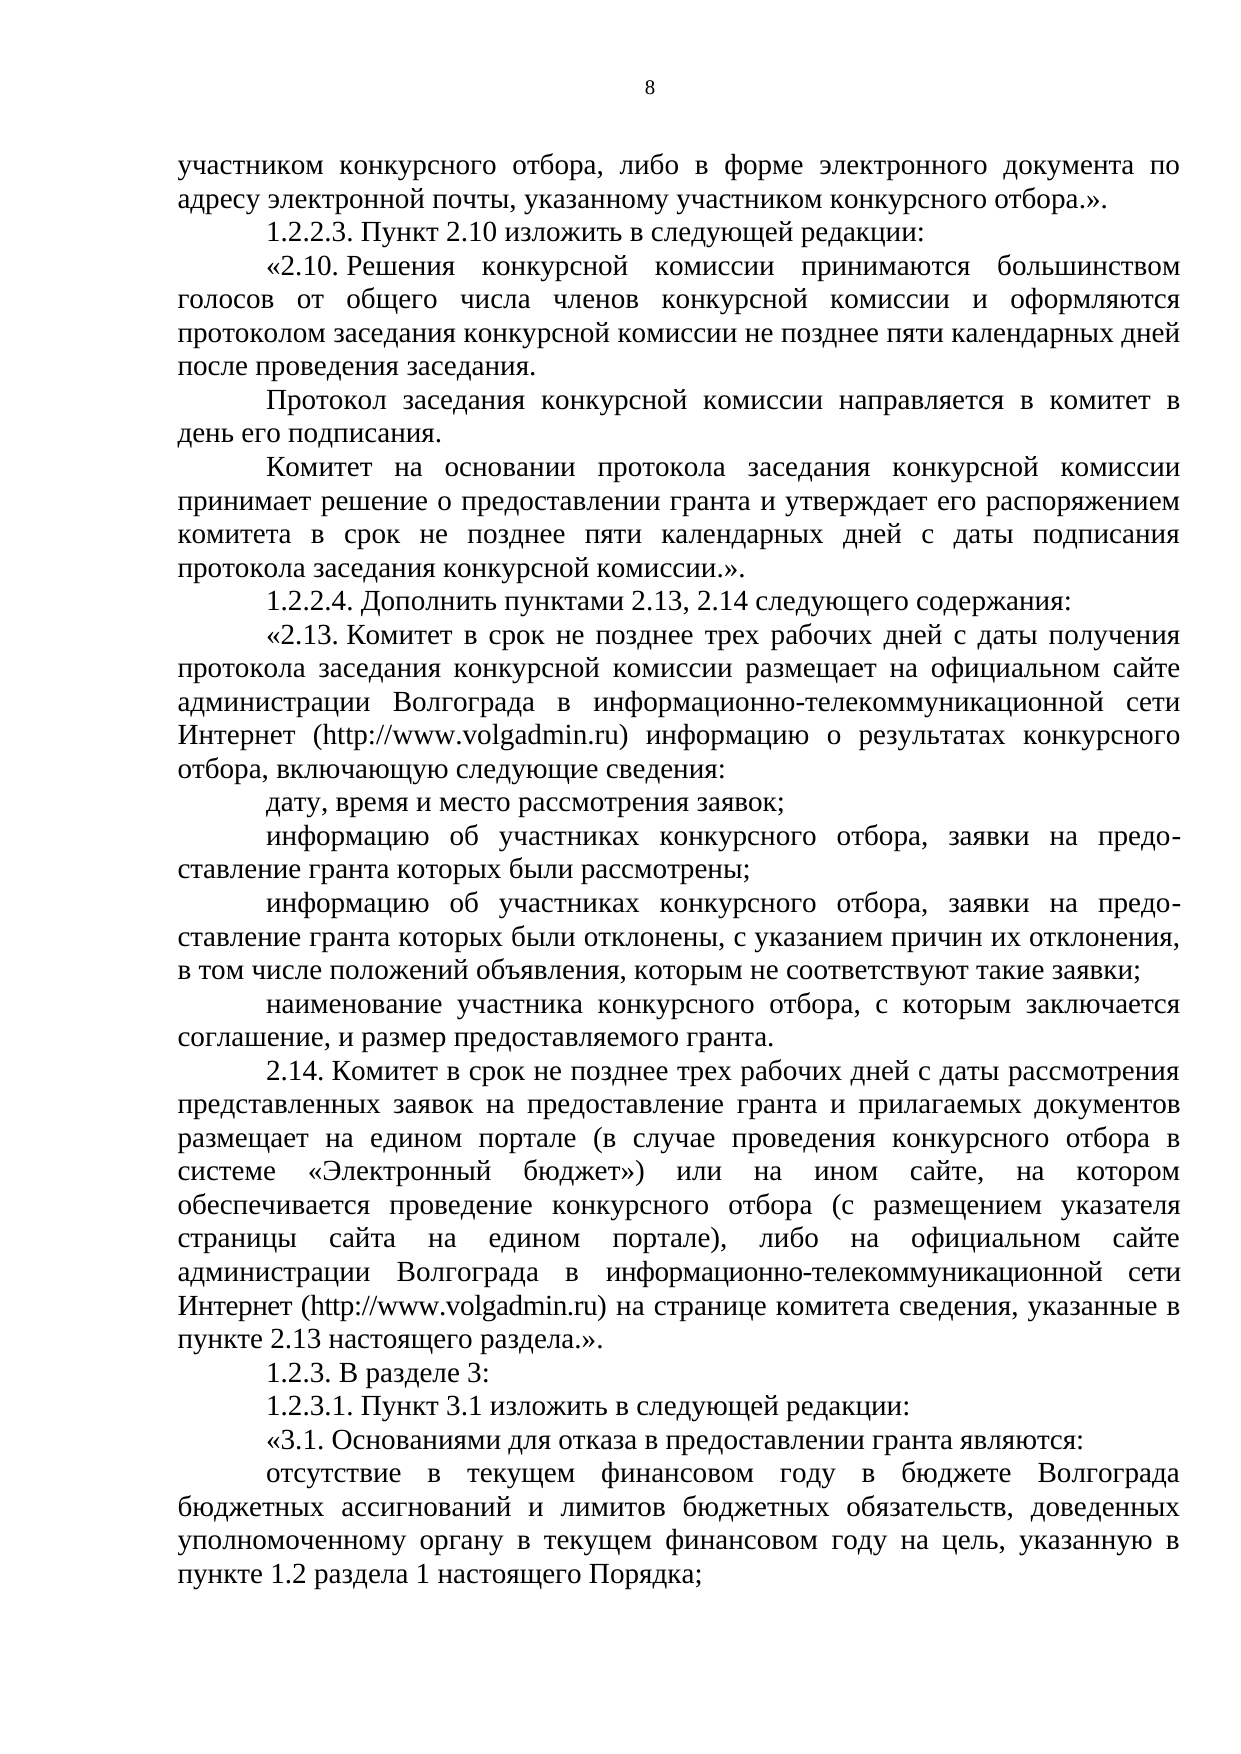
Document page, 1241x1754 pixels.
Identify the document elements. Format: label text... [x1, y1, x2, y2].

text Комитет на основании протокола заседания конкурсной комиссии принимает решение о предоставлении гранта и утверждает его распоряжением комитета в срок не позднее пяти календарных дней с даты подписания протокола заседания конкурсной комиссии.». [177, 449, 1181, 583]
text дату, время и место рассмотрения заявок; [177, 784, 1181, 818]
text наименование участника конкурсного отбора, с которым заключается соглашение, и размер предоставляемого гранта. [177, 986, 1181, 1053]
text «2.13. Комитет в срок не позднее трех рабочих дней с даты получения протокола заседания конкурсной комиссии размещает на официальном сайте администрации Волгограда в информационно-телекоммуникационной сети Интернет (http://www.volgadmin.ru) информацию о результатах конкурсного отбора, включающую следующие сведения: [177, 617, 1181, 784]
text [177, 147, 1181, 214]
text 1.2.3.1. Пункт 3.1 изложить в следующей редакции: [177, 1388, 1181, 1422]
text 1.2.3. В разделе 3: [177, 1355, 1181, 1388]
text «2.10. Решения конкурсной комиссии принимаются большинством голосов от общего числа членов конкурсной комиссии и оформляются протоколом заседания конкурсной комиссии не позднее пяти календарных дней после проведения заседания. [177, 248, 1181, 382]
text 2.14. Комитет в срок не позднее трех рабочих дней с даты рассмотрения представленных заявок на предоставление гранта и прилагаемых документов размещает на едином портале (в случае проведения конкурсного отбора в системе «Электронный бюджет») или на ином сайте, на котором обеспечивается проведение конкурсного отбора (с размещением указателя страницы сайта на едином портале), либо на официальном сайте администрации Волгограда в информационно-телекоммуникационной сети Интернет (http://www.volgadmin.ru) на странице комитета сведения, указанные в пункте 2.13 настоящего раздела.». [177, 1053, 1181, 1355]
text 1.2.2.3. Пункт 2.10 изложить в следующей редакции: [177, 214, 1181, 248]
text отсутствие в текущем финансовом году в бюджете Волгограда бюджетных ассигнований и лимитов бюджетных обязательств, доведенных уполномоченному органу в текущем финансовом году на цель, указанную в пункте 1.2 раздела 1 настоящего Порядка; [177, 1455, 1181, 1589]
text информацию об участниках конкурсного отбора, заявки на предоставление гранта которых были отклонены, с указанием причин их отклонения, в том числе положений объявления, которым не соответствуют такие заявки; [177, 885, 1181, 986]
text 1.2.2.4. Дополнить пунктами 2.13, 2.14 следующего содержания: [177, 583, 1181, 617]
text информацию об участниках конкурсного отбора, заявки на предоставление гранта которых были рассмотрены; [177, 818, 1181, 885]
text «3.1. Основаниями для отказа в предоставлении гранта являются: [177, 1422, 1181, 1455]
text Протокол заседания конкурсной комиссии направляется в комитет в день его подписания. [177, 382, 1181, 449]
